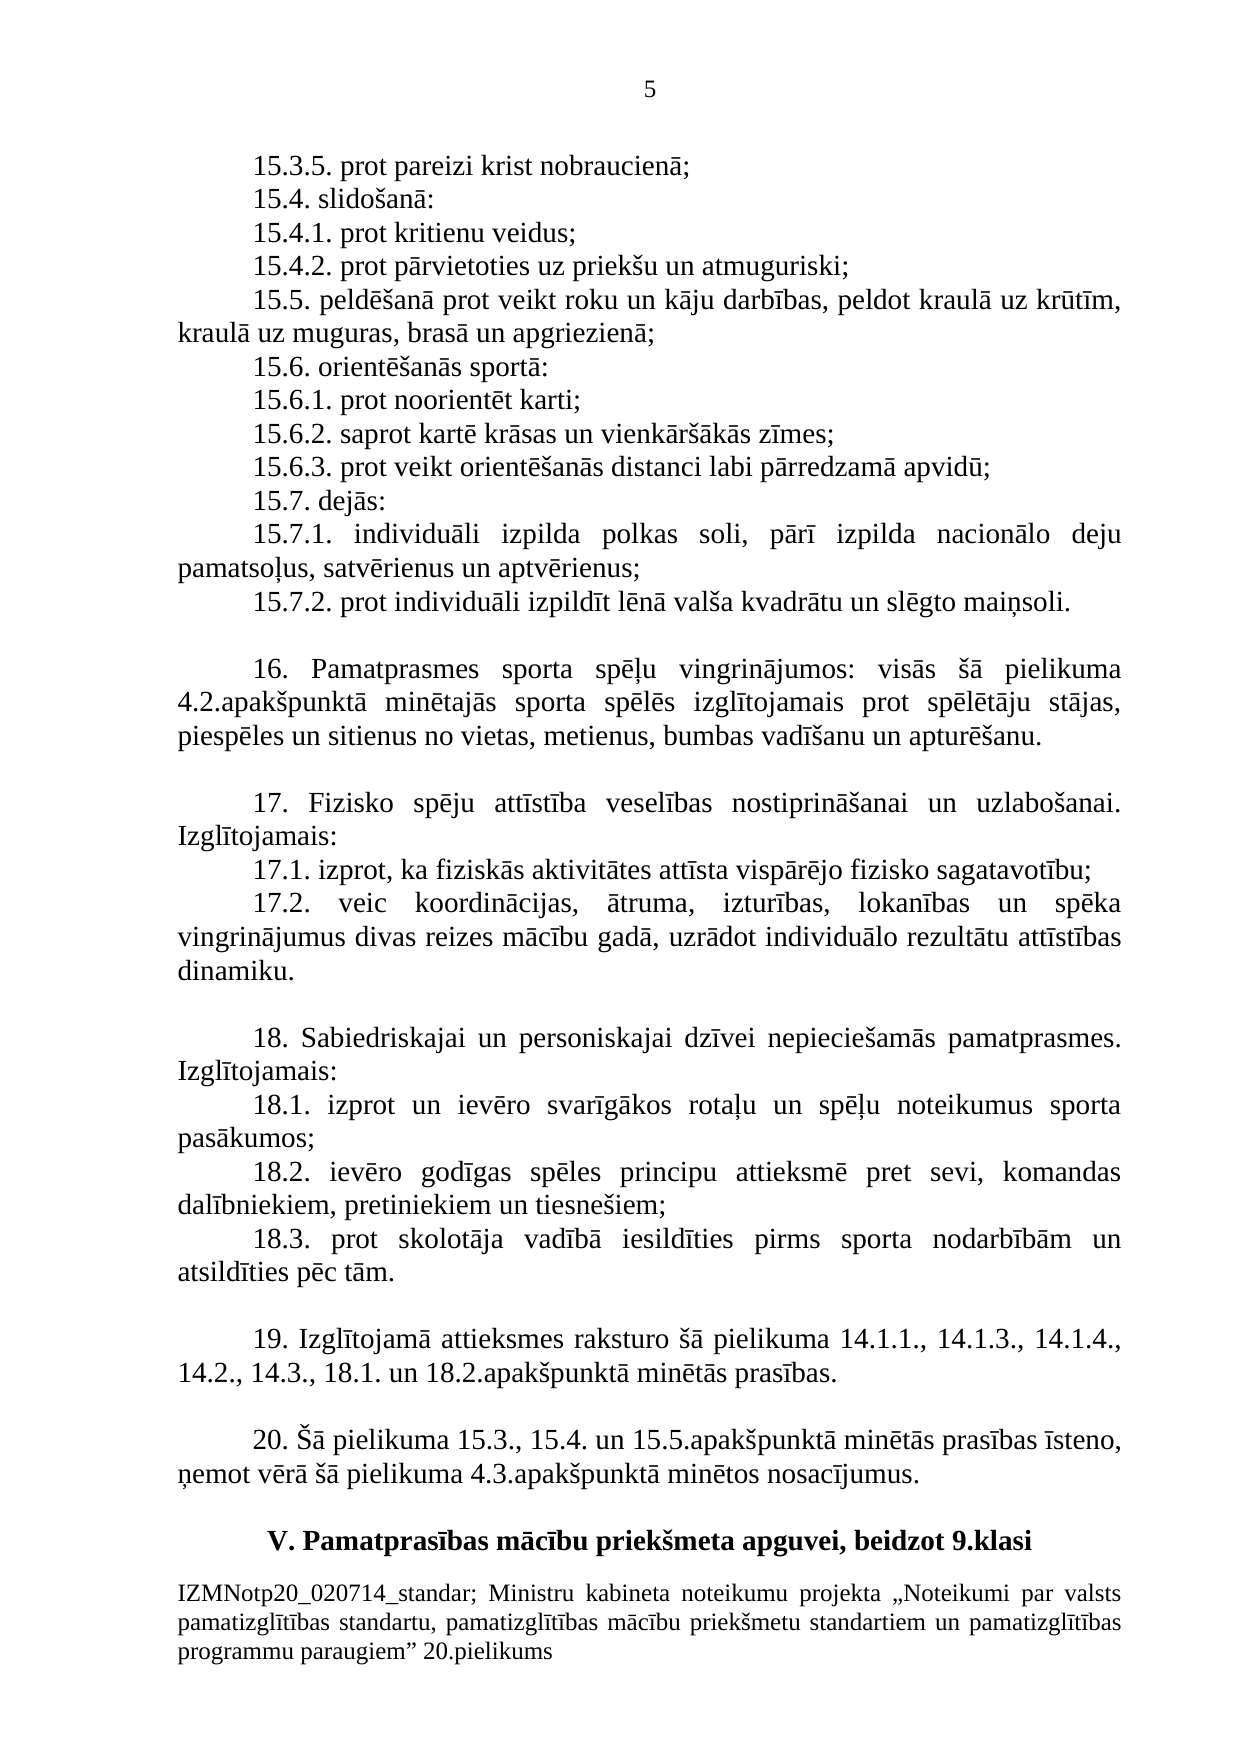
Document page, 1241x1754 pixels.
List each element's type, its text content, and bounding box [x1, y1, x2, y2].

text 15.4.2. prot pārvietoties uz priekšu un atmuguriski; [177, 248, 1122, 282]
text 17. Fizisko spēju attīstība veselības nostiprināšanai un uzlabošanai. Izglītojamais: [177, 785, 1122, 852]
text 15.5. peldēšanā prot veikt roku un kāju darbības, peldot kraulā uz krūtīm, kraulā uz muguras, brasā un apgriezienā; [177, 282, 1122, 349]
text 20. Šā pielikuma 15.3., 15.4. un 15.5.apakšpunktā minētās prasības īsteno, ņemot vērā šā pielikuma 4.3.apakšpunktā minētos nosacījumus. [177, 1422, 1122, 1489]
text 19. Izglītojamā attieksmes raksturo šā pielikuma 14.1.1., 14.1.3., 14.1.4., 14.2., 14.3., 18.1. un 18.2.apakšpunktā minētās prasības. [177, 1322, 1122, 1389]
text 15.7.1. individuāli izpilda polkas soli, pārī izpilda nacionālo deju pamatsoļus, satvērienus un aptvērienus; [177, 517, 1122, 584]
text V. Pamatprasības mācību priekšmeta apguvei, beidzot 9.klasi [177, 1523, 1122, 1556]
text 15.6.2. saprot kartē krāsas un vienkāršākās zīmes; [177, 416, 1122, 449]
text 18.1. izprot un ievēro svarīgākos rotaļu un spēļu noteikumus sporta pasākumos; [177, 1087, 1122, 1154]
text 18.3. prot skolotāja vadībā iesildīties pirms sporta nodarbībām un atsildīties pēc tām. [177, 1221, 1122, 1288]
text 18. Sabiedriskajai un personiskajai dzīvei nepieciešamās pamatprasmes. Izglītojamais: [177, 1020, 1122, 1087]
text 15.4.1. prot kritienu veidus; [177, 215, 1122, 248]
text 17.1. izprot, ka fiziskās aktivitātes attīsta vispārējo fizisko sagatavotību; [177, 852, 1122, 886]
text 15.6.1. prot noorientēt karti; [177, 382, 1122, 416]
text 15.4. slidošanā: [177, 181, 1122, 215]
text 16. Pamatprasmes sporta spēļu vingrinājumos: visās šā pielikuma 4.2.apakšpunktā minētajās sporta spēlēs izglītojamais prot spēlētāju stājas, piespēles un sitienus no vietas, metienus, bumbas vadīšanu un apturēšanu. [177, 651, 1122, 751]
text 15.6. orientēšanās sportā: [177, 349, 1122, 382]
text 15.7. dejās: [177, 483, 1122, 517]
text 18.2. ievēro godīgas spēles principu attieksmē pret sevi, komandas dalībniekiem, pretiniekiem un tiesnešiem; [177, 1154, 1122, 1221]
text 15.3.5. prot pareizi krist nobraucienā; [177, 148, 1122, 181]
text 17.2. veic koordinācijas, ātruma, izturības, lokanības un spēka vingrinājumus divas reizes mācību gadā, uzrādot individuālo rezultātu attīstības dinamiku. [177, 886, 1122, 986]
text 15.7.2. prot individuāli izpildīt lēnā valša kvadrātu un slēgto maiņsoli. [177, 584, 1122, 617]
text 15.6.3. prot veikt orientēšanās distanci labi pārredzamā apvidū; [177, 449, 1122, 483]
